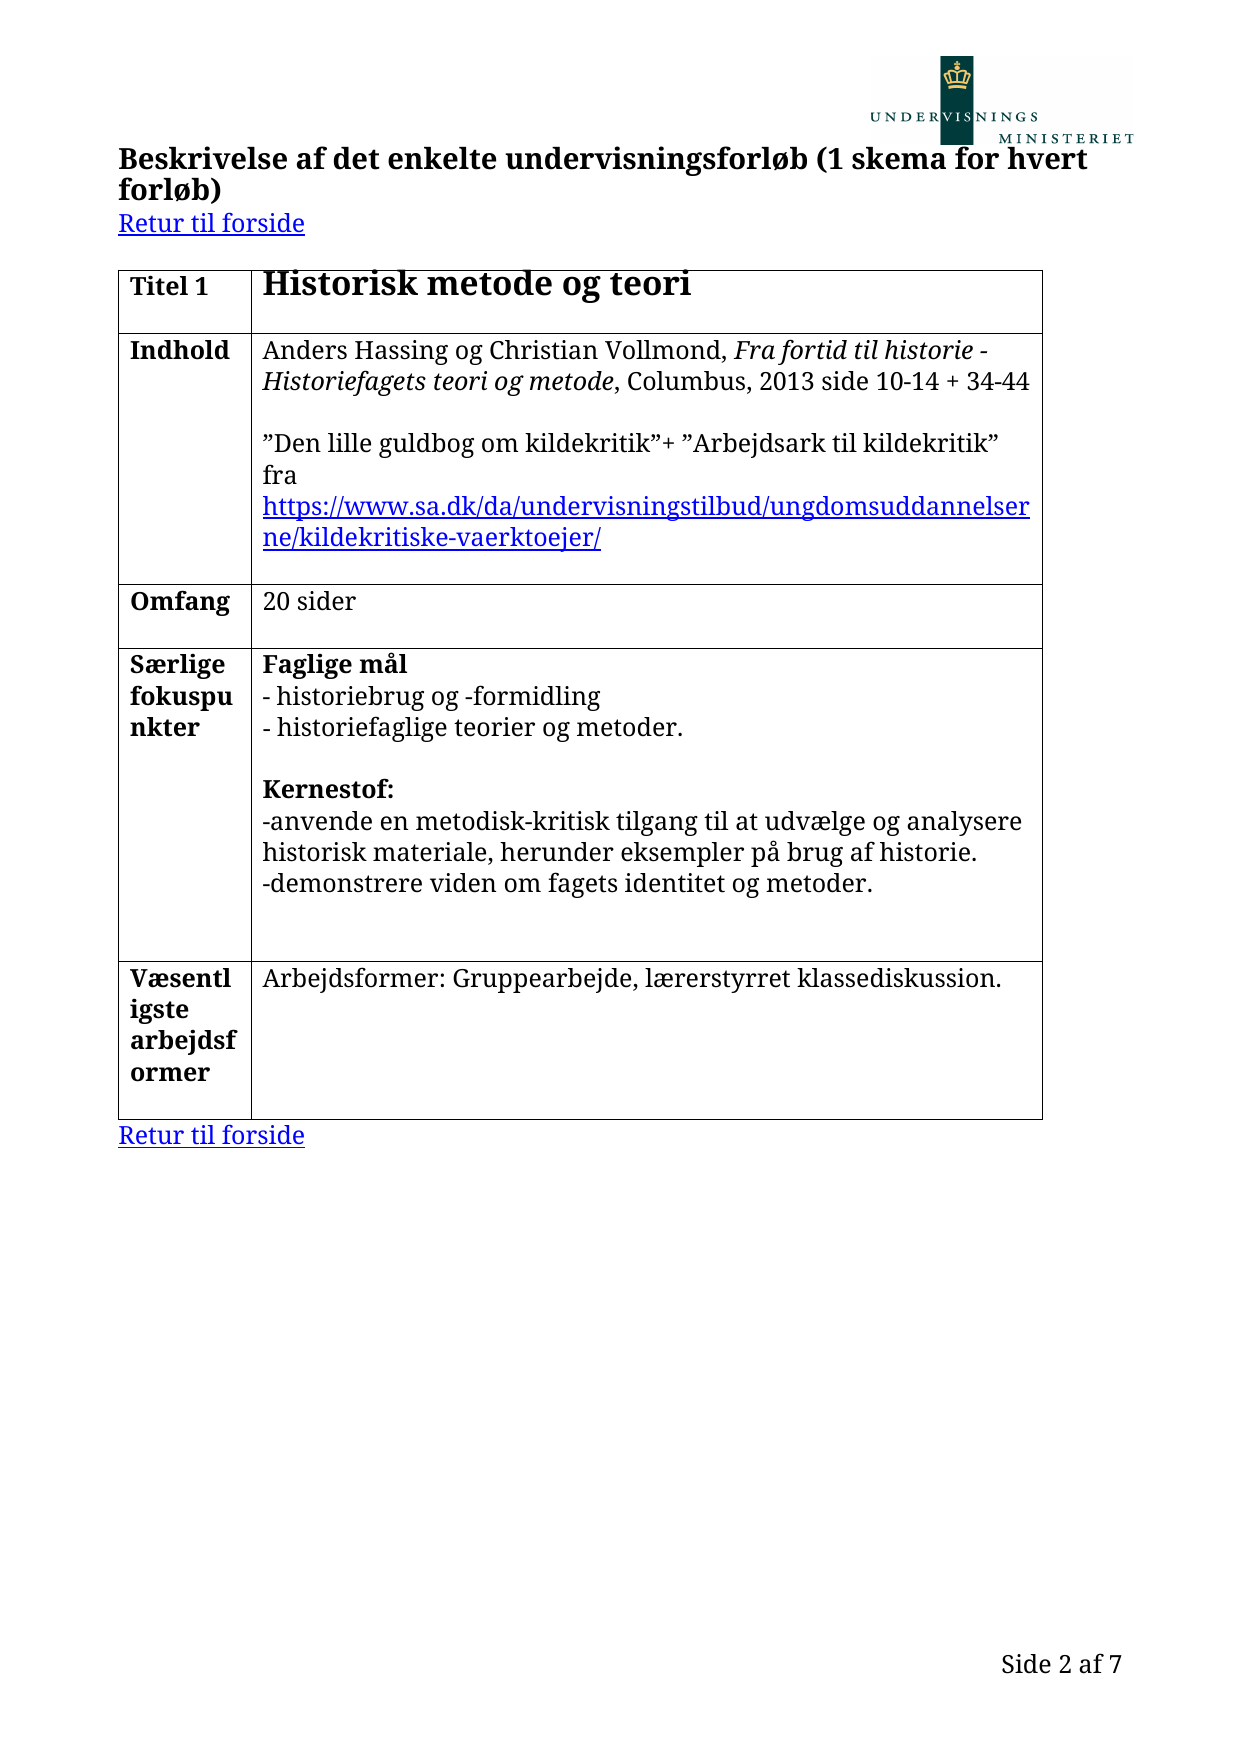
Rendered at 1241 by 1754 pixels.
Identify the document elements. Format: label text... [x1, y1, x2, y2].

table_cell Indhold [119, 334, 251, 584]
table_cell Faglige mål - historiebrug og -formidling - historiefaglige teorier og metoder. Kernestof: -anvende en metodisk-kritisk tilgang til at udvælge og analysere historisk materiale, herunder eksempler på brug af historie. -demonstrere viden om fagets identitet og metoder. [252, 649, 1042, 961]
table_header Historisk metode og teori [252, 271, 1042, 333]
table_cell Anders Hassing og Christian Vollmond, Fra fortid til historie - Historiefagets teori og metode, Columbus, 2013 side 10-14 + 34-44 ”Den lille guldbog om kildekritik”+ ”Arbejdsark til kildekritik” fra https://www.sa.dk/da/undervisningstilbud/ungdomsuddannelserne/kildekritiske-vaerktoejer/ [252, 334, 1042, 584]
text Beskrivelse af det enkelte undervisningsforløb (1 skema for hvert forløb) [118, 131, 1122, 207]
table_cell 20 sider [252, 585, 1042, 648]
table_cell Arbejdsformer: Gruppearbejde, lærerstyrret klassediskussion. [252, 962, 1042, 1118]
text Retur til forside [118, 1119, 1122, 1151]
table_header Titel 1 [119, 271, 251, 333]
picture [871, 56, 1134, 145]
table_cell Særlige fokuspunkter [119, 649, 251, 961]
table_cell Væsentligste arbejdsformer [119, 962, 251, 1118]
table_cell Omfang [119, 585, 251, 648]
text Retur til forside [118, 207, 1122, 238]
